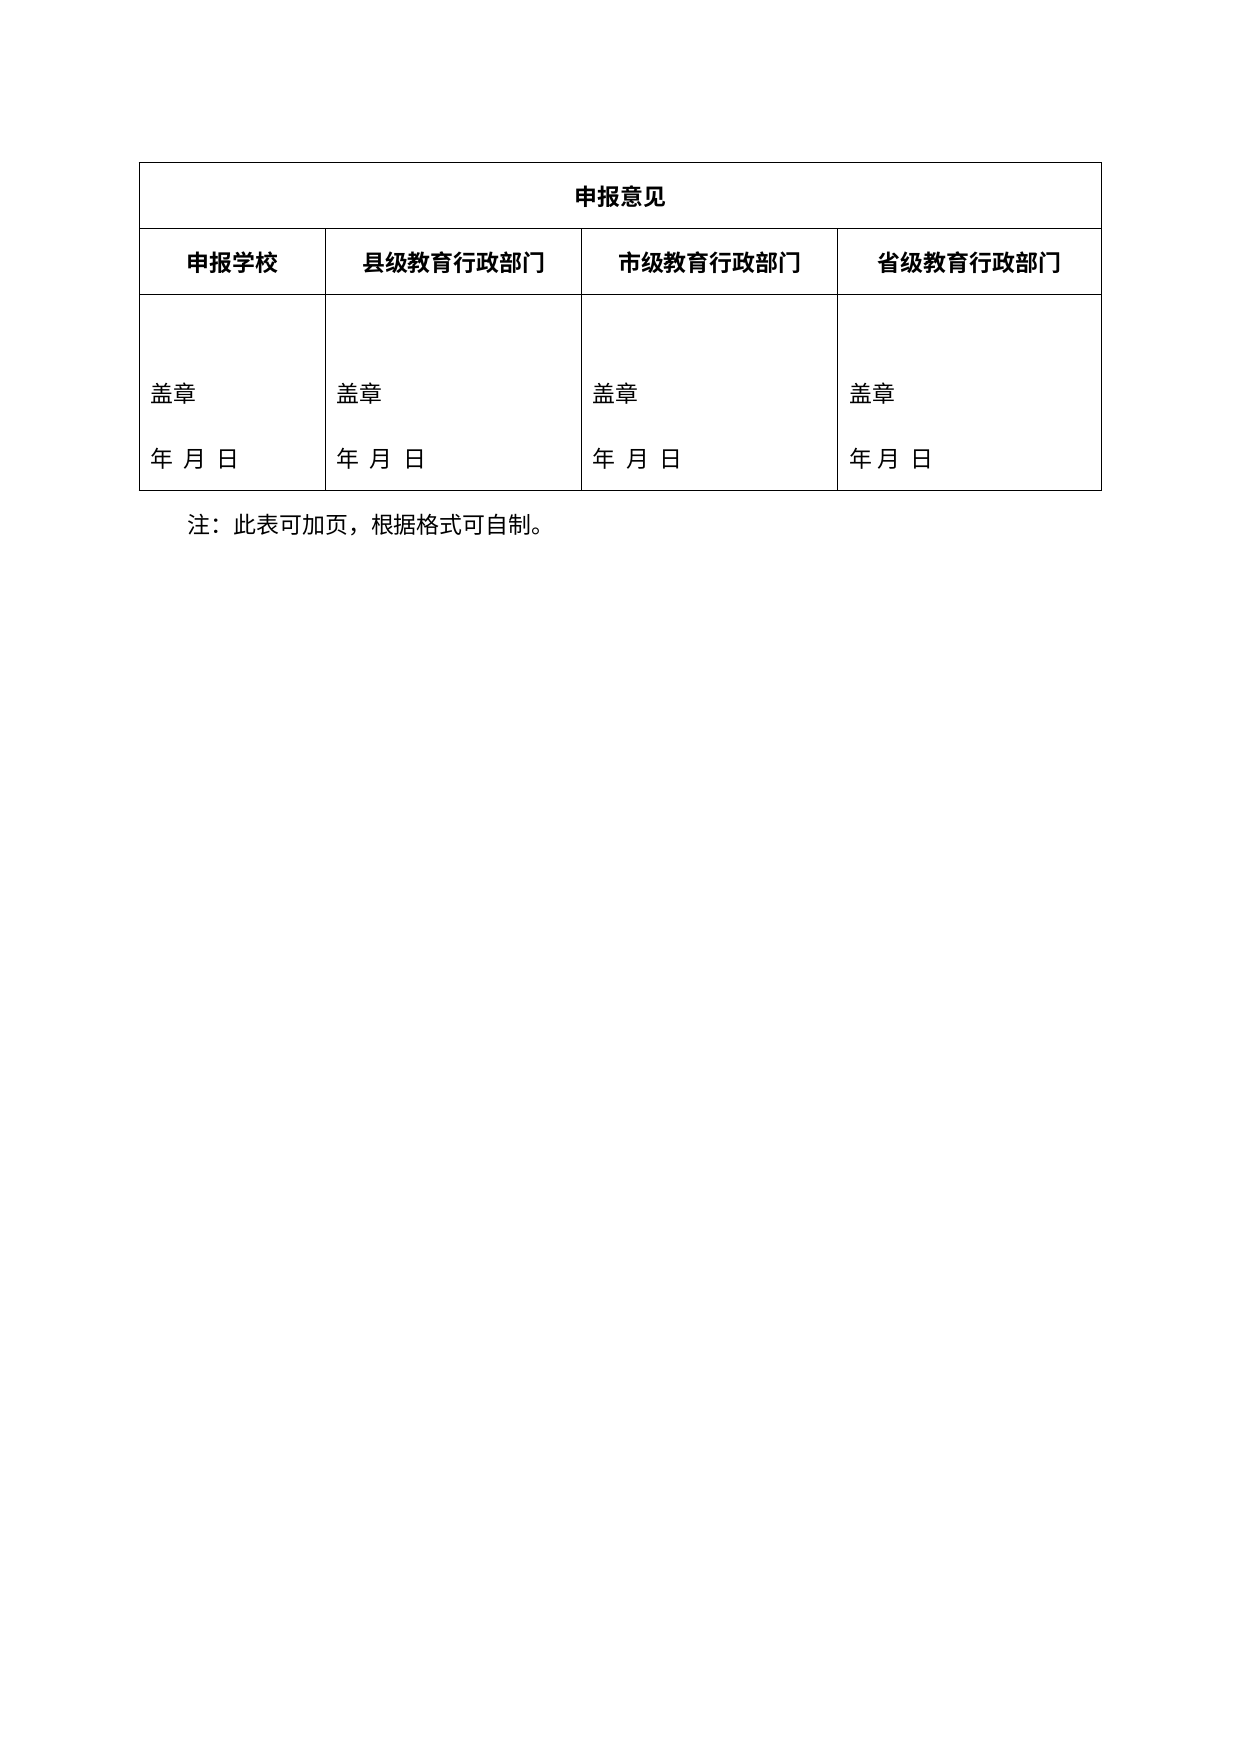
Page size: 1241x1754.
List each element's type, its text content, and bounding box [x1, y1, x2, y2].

table_cell 申报学校 [140, 229, 325, 294]
table_cell 县级教育行政部门 [326, 229, 581, 294]
table_cell 盖章 年 月 日 [582, 295, 837, 490]
table_cell 市级教育行政部门 [582, 229, 837, 294]
table_cell 盖章 年 月 日 [838, 295, 1101, 490]
table_cell 盖章 年 月 日 [326, 295, 581, 490]
table_cell 省级教育行政部门 [838, 229, 1101, 294]
table_cell 盖章 年 月 日 [140, 295, 325, 490]
table_cell 申报意见 [140, 163, 1101, 228]
text 注：此表可加页，根据格式可自制。 [187, 491, 1053, 556]
